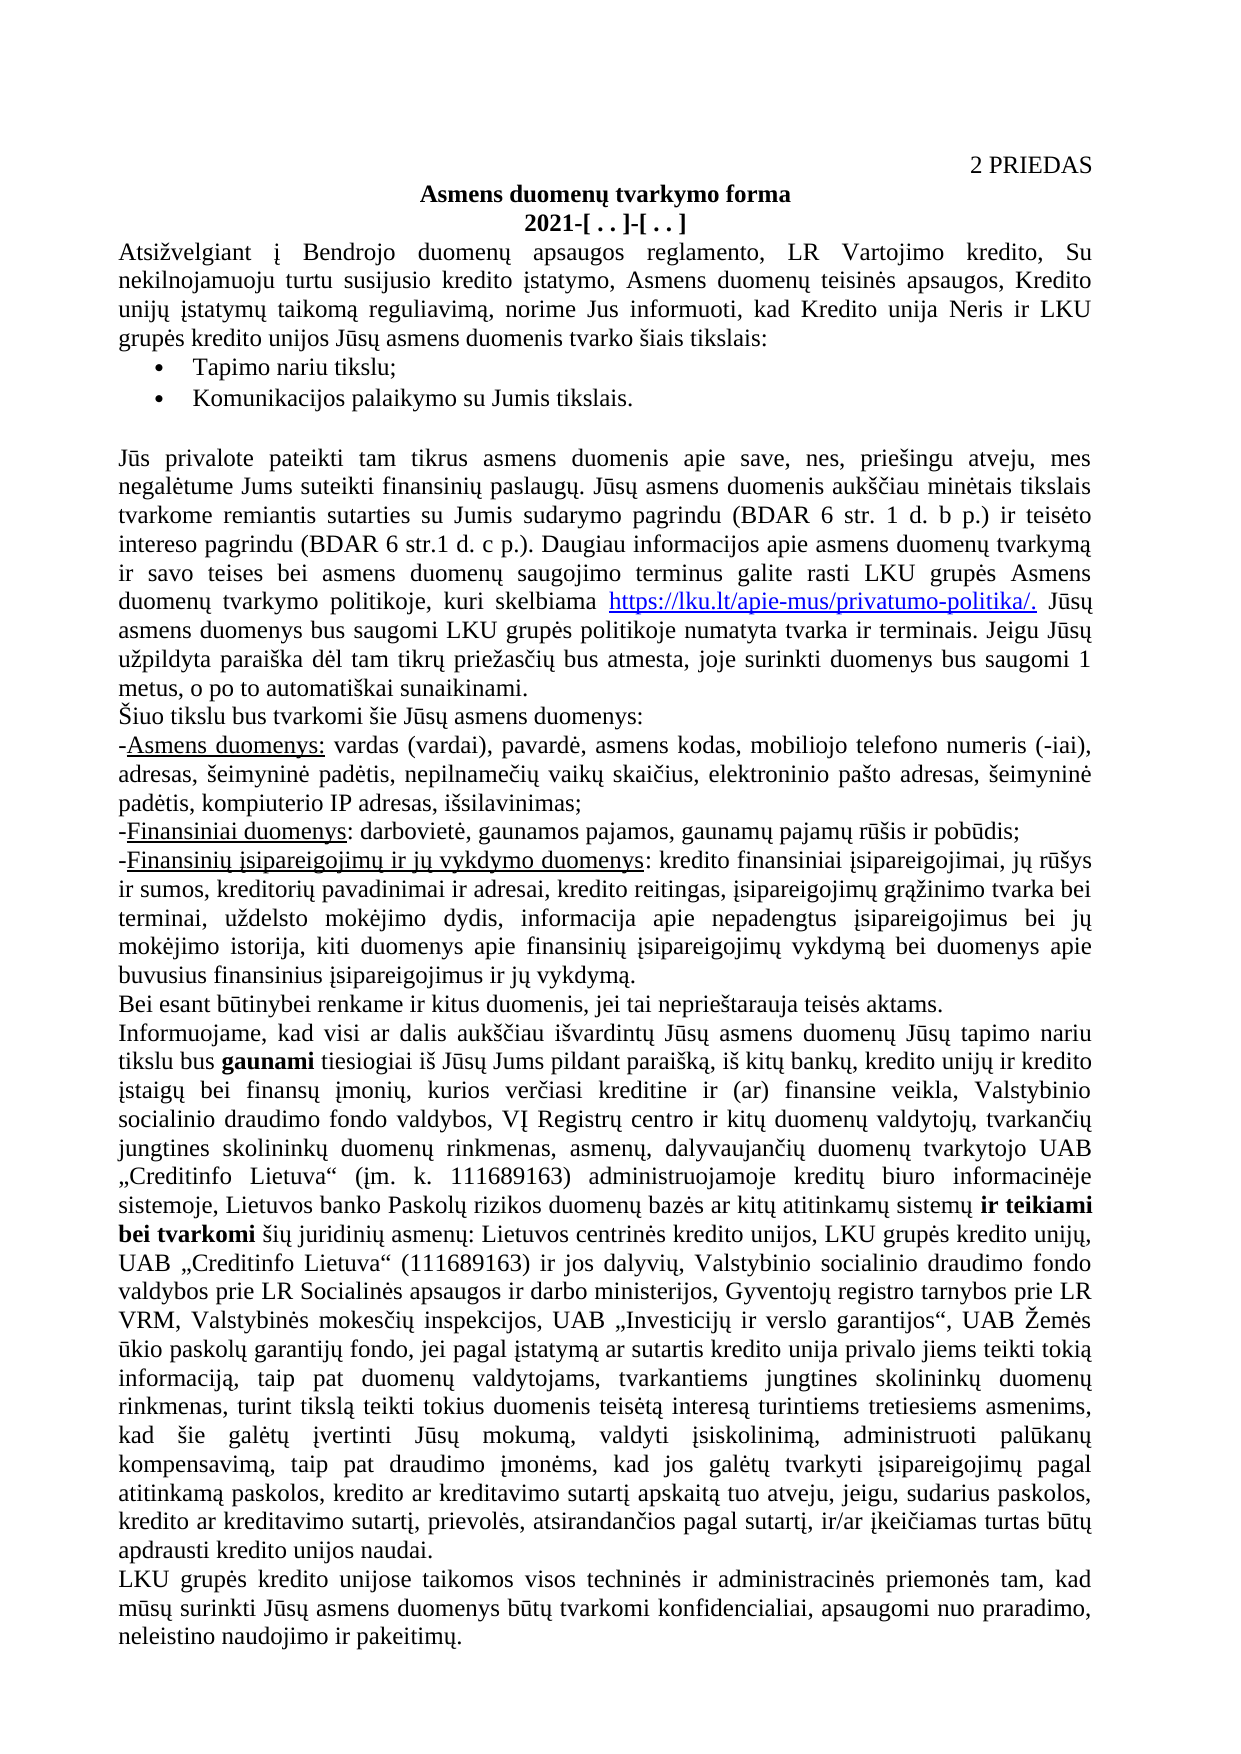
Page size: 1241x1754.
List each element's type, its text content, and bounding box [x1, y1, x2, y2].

text Jūs privalote pateikti tam tikrus asmens duomenis apie save, nes, priešingu atveju, mes negalėtume Jums suteikti finansinių paslaugų. Jūsų asmens duomenis aukščiau minėtais tikslais tvarkome remiantis sutarties su Jumis sudarymo pagrindu (BDAR 6 str. 1 d. b p.) ir teisėto intereso pagrindu (BDAR 6 str.1 d. c p.). Daugiau informacijos apie asmens duomenų tvarkymą ir savo teises bei asmens duomenų saugojimo terminus galite rasti LKU grupės Asmens duomenų tvarkymo politikoje, kuri skelbiama https://lku.lt/apie-mus/privatumo-politika/. Jūsų asmens duomenys bus saugomi LKU grupės politikoje numatyta tvarka ir terminais. Jeigu Jūsų užpildyta paraiška dėl tam tikrų priežasčių bus atmesta, joje surinkti duomenys bus saugomi 1 metus, o po to automatiškai sunaikinami. [118, 443, 1093, 701]
text Šiuo tikslu bus tvarkomi šie Jūsų asmens duomenys: [118, 701, 1093, 730]
text Atsižvelgiant į Bendrojo duomenų apsaugos reglamento, LR Vartojimo kredito, Su nekilnojamuoju turtu susijusio kredito įstatymo, Asmens duomenų teisinės apsaugos, Kredito unijų įstatymų taikomą reguliavimą, norime Jus informuoti, kad Kredito unija Neris ir LKU grupės kredito unijos Jūsų asmens duomenis tvarko šiais tikslais: [118, 237, 1093, 352]
text -Finansiniai duomenys: darbovietė, gaunamos pajamos, gaunamų pajamų rūšis ir pobūdis; [118, 816, 1093, 845]
text -Asmens duomenys: vardas (vardai), pavardė, asmens kodas, mobiliojo telefono numeris (-iai), adresas, šeimyninė padėtis, nepilnamečių vaikų skaičius, elektroninio pašto adresas, šeimyninė padėtis, kompiuterio IP adresas, išsilavinimas; [118, 730, 1093, 816]
text Asmens duomenų tvarkymo forma [118, 179, 1093, 208]
text 2021-[ . . ]-[ . . ] [118, 208, 1093, 237]
text 2 PRIEDAS [118, 151, 1093, 179]
list Komunikacijos palaikymo su Jumis tikslais. [155, 383, 1093, 412]
list Tapimo nariu tikslu; [155, 352, 1093, 381]
text Informuojame, kad visi ar dalis aukščiau išvardintų Jūsų asmens duomenų Jūsų tapimo nariu tikslu bus gaunami tiesiogiai iš Jūsų Jums pildant paraišką, iš kitų bankų, kredito unijų ir kredito įstaigų bei finansų įmonių, kurios verčiasi kreditine ir (ar) finansine veikla, Valstybinio socialinio draudimo fondo valdybos, VĮ Registrų centro ir kitų duomenų valdytojų, tvarkančių jungtines skolininkų duomenų rinkmenas, asmenų, dalyvaujančių duomenų tvarkytojo UAB „Creditinfo Lietuva“ (įm. k. 111689163) administruojamoje kreditų biuro informacinėje sistemoje, Lietuvos banko Paskolų rizikos duomenų bazės ar kitų atitinkamų sistemų ir teikiami bei tvarkomi šių juridinių asmenų: Lietuvos centrinės kredito unijos, LKU grupės kredito unijų, UAB „Creditinfo Lietuva“ (111689163) ir jos dalyvių, Valstybinio socialinio draudimo fondo valdybos prie LR Socialinės apsaugos ir darbo ministerijos, Gyventojų registro tarnybos prie LR VRM, Valstybinės mokesčių inspekcijos, UAB „Investicijų ir verslo garantijos“, UAB Žemės ūkio paskolų garantijų fondo, jei pagal įstatymą ar sutartis kredito unija privalo jiems teikti tokią informaciją, taip pat duomenų valdytojams, tvarkantiems jungtines skolininkų duomenų rinkmenas, turint tikslą teikti tokius duomenis teisėtą interesą turintiems tretiesiems asmenims, kad šie galėtų įvertinti Jūsų mokumą, valdyti įsiskolinimą, administruoti palūkanų kompensavimą, taip pat draudimo įmonėms, kad jos galėtų tvarkyti įsipareigojimų pagal atitinkamą paskolos, kredito ar kreditavimo sutartį apskaitą tuo atveju, jeigu, sudarius paskolos, kredito ar kreditavimo sutartį, prievolės, atsirandančios pagal sutartį, ir/ar įkeičiamas turtas būtų apdrausti kredito unijos naudai. [118, 1018, 1093, 1564]
text Bei esant būtinybei renkame ir kitus duomenis, jei tai neprieštarauja teisės aktams. [118, 989, 1093, 1018]
text -Finansinių įsipareigojimų ir jų vykdymo duomenys: kredito finansiniai įsipareigojimai, jų rūšys ir sumos, kreditorių pavadinimai ir adresai, kredito reitingas, įsipareigojimų grąžinimo tvarka bei terminai, uždelsto mokėjimo dydis, informacija apie nepadengtus įsipareigojimus bei jų mokėjimo istorija, kiti duomenys apie finansinių įsipareigojimų vykdymą bei duomenys apie buvusius finansinius įsipareigojimus ir jų vykdymą. [118, 845, 1093, 989]
text LKU grupės kredito unijose taikomos visos techninės ir administracinės priemonės tam, kad mūsų surinkti Jūsų asmens duomenys būtų tvarkomi konfidencialiai, apsaugomi nuo praradimo, neleistino naudojimo ir pakeitimų. [118, 1564, 1093, 1650]
